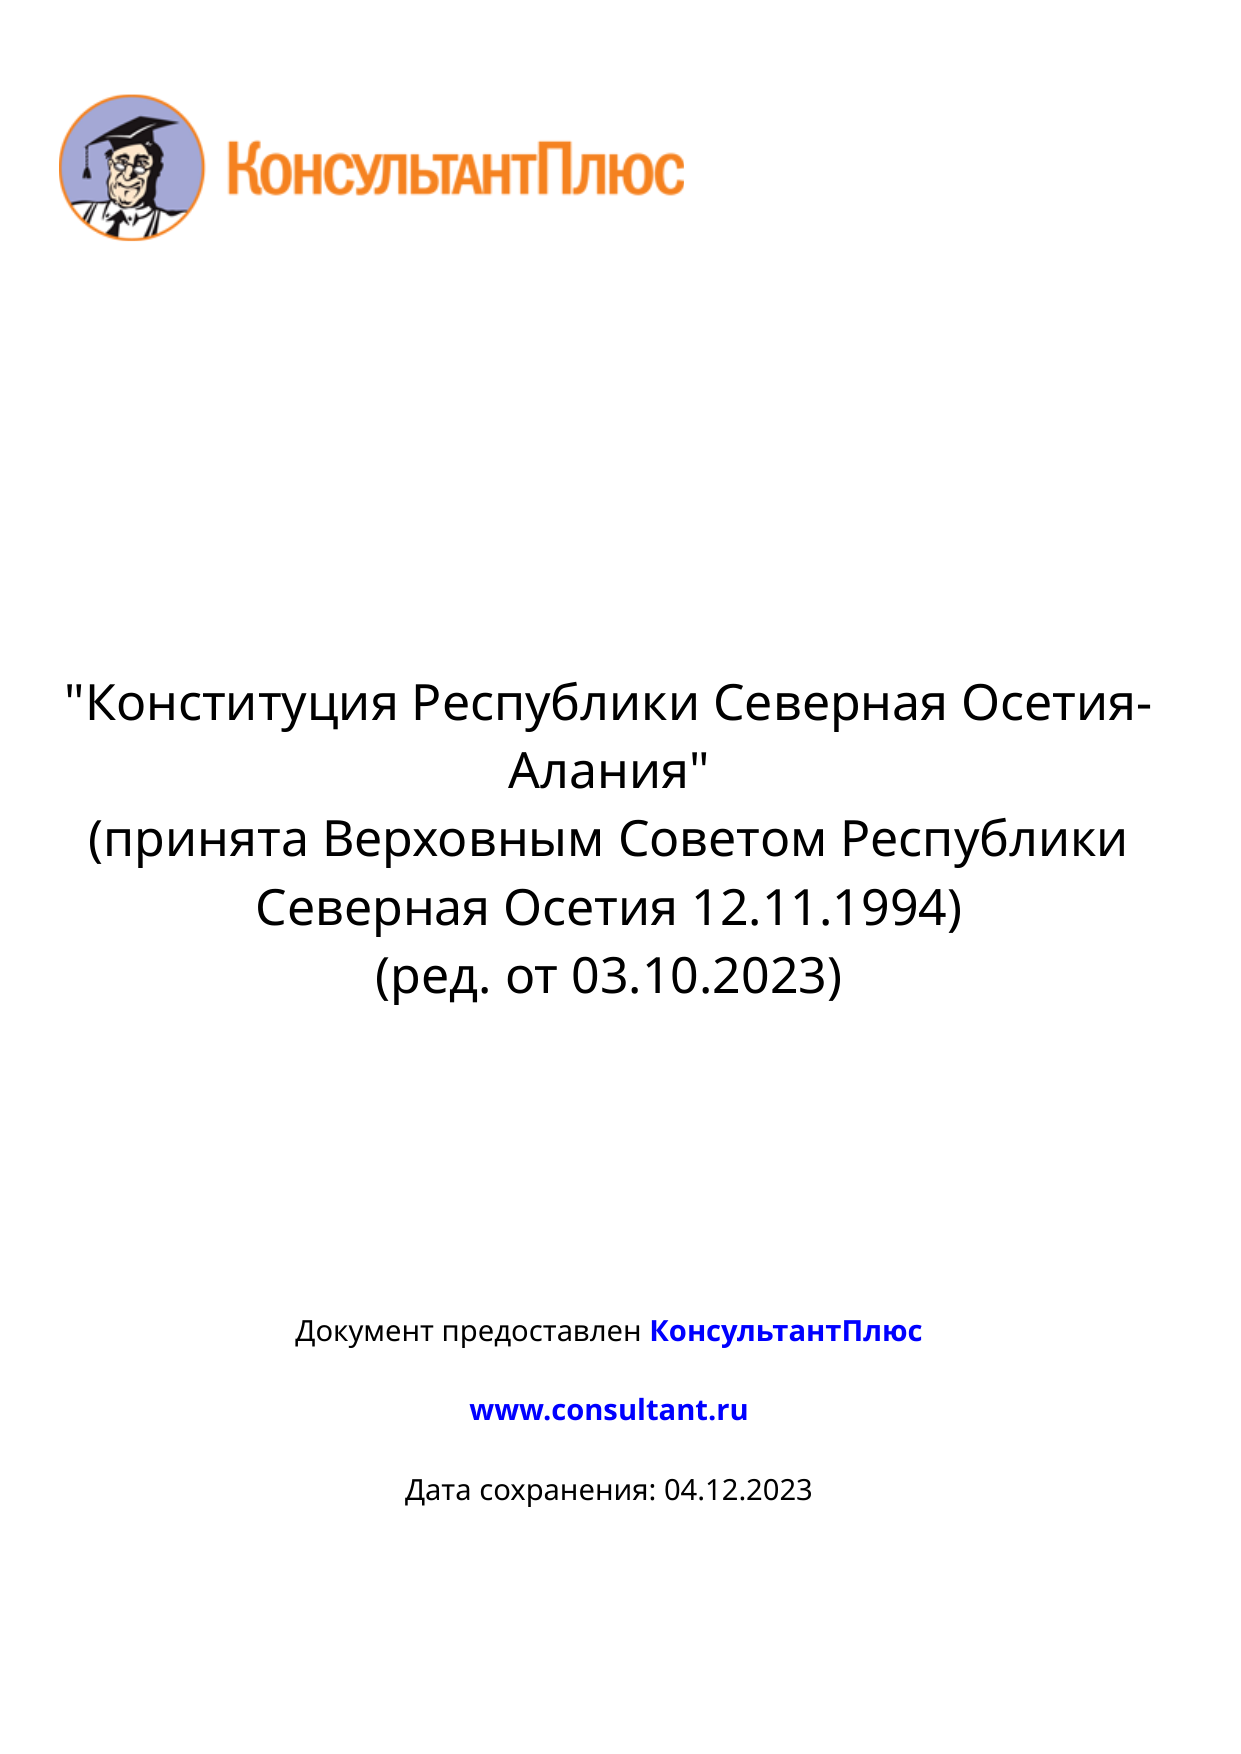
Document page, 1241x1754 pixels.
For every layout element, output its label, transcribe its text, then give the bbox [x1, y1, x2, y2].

picture [59, 93, 684, 243]
table_cell Документ предоставлен КонсультантПлюс www.consultant.ru Дата сохранения: 04.12.2023 [51, 1272, 1167, 1587]
table_header [51, 88, 1167, 403]
table_cell "Конституция Республики Северная Осетия-Алания" (принята Верховным Советом Республики Северная Осетия 12.11.1994) (ред. от 03.10.2023) [51, 403, 1167, 1272]
